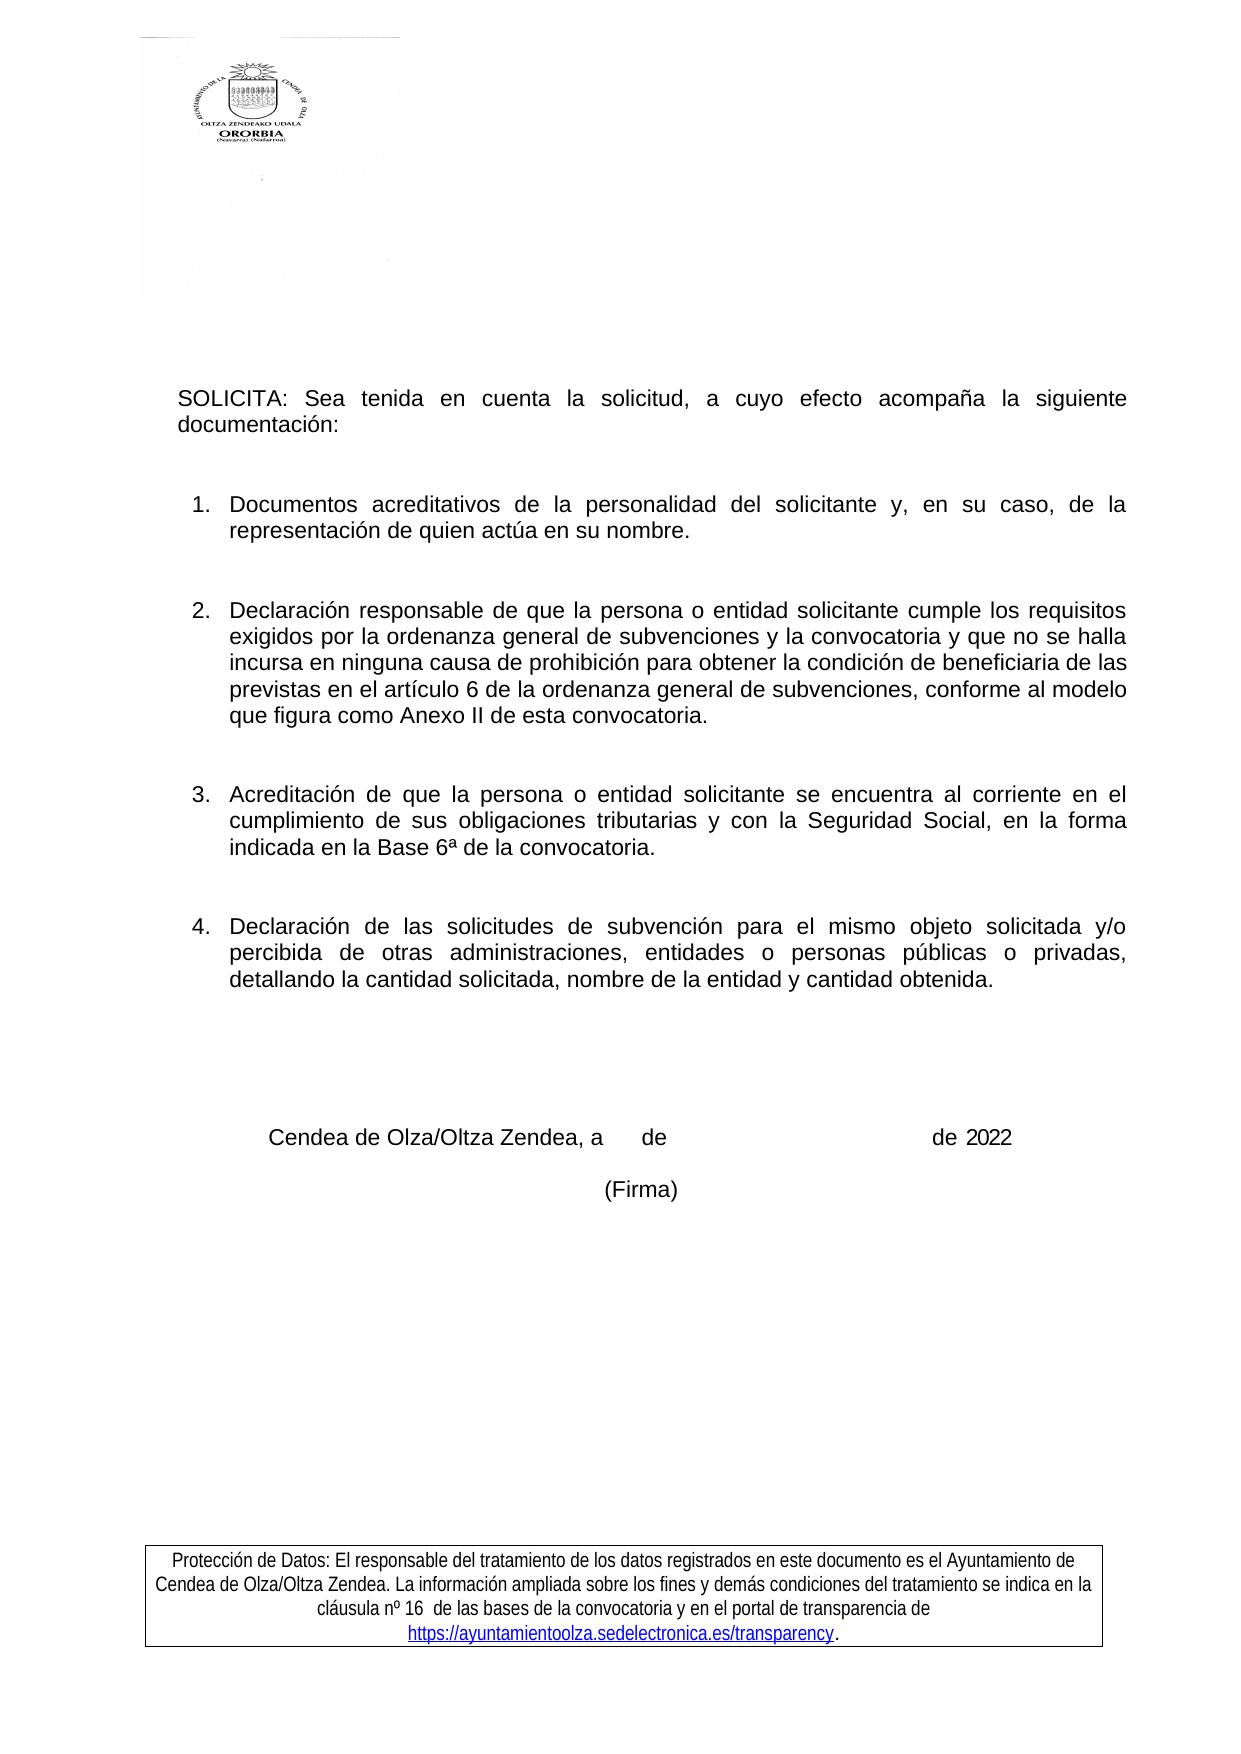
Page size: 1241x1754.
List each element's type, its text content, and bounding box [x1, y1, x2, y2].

list Declaración de las solicitudes de subvención para el mismo objeto solicitada y/o percibida de otras administraciones, entidades o personas públicas o privadas, detallando la cantidad solicitada, nombre de la entidad y cantidad obtenida. [192, 913, 1128, 992]
text SOLICITA: Sea tenida en cuenta la solicitud, a cuyo efecto acompaña la siguiente documentación: [177, 386, 1128, 438]
list Documentos acreditativos de la personalidad del solicitante y, en su caso, de la representación de quien actúa en su nombre. [192, 491, 1128, 544]
picture [139, 37, 401, 296]
text Cendea de Olza/Oltza Zendea, a de de 2022 [154, 1124, 1128, 1150]
list Declaración responsable de que la persona o entidad solicitante cumple los requisitos exigidos por la ordenanza general de subvenciones y la convocatoria y que no se halla incursa en ninguna causa de prohibición para obtener la condición de beneficiaria de las previstas en el artículo 6 de la ordenanza general de subvenciones, conforme al modelo que figura como Anexo II de esta convocatoria. [192, 597, 1128, 728]
text Protección de Datos: El responsable del tratamiento de los datos registrados en este documento es el Ayuntamiento de Cendea de Olza/Oltza Zendea. La información ampliada sobre los fines y demás condiciones del tratamiento se indica en la cláusula nº 16 de las bases de la convocatoria y en el portal de transparencia de https://ayuntamientoolza.sedelectronica.es/transparency. [146, 1546, 1102, 1646]
text (Firma) [154, 1176, 1128, 1203]
list Acreditación de que la persona o entidad solicitante se encuentra al corriente en el cumplimiento de sus obligaciones tributarias y con la Seguridad Social, en la forma indicada en la Base 6ª de la convocatoria. [192, 781, 1128, 860]
